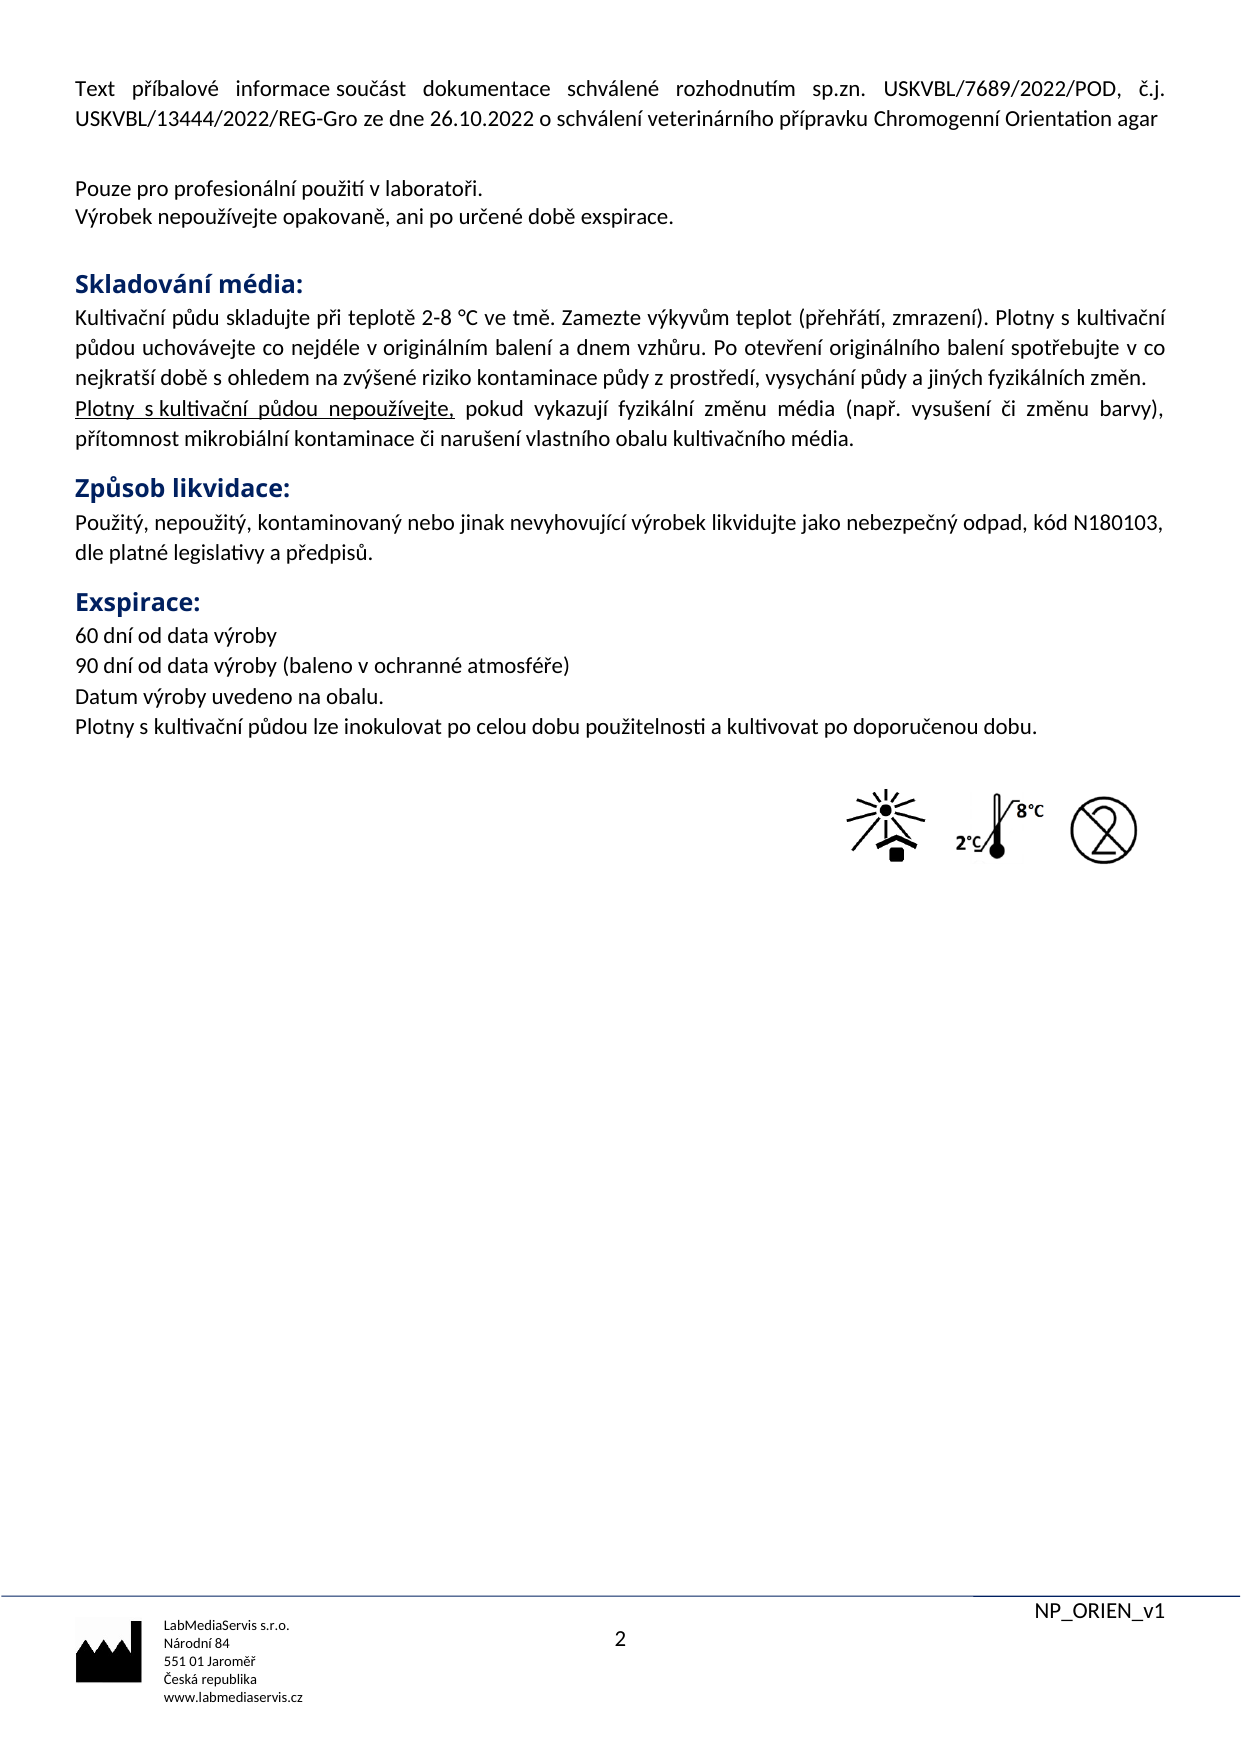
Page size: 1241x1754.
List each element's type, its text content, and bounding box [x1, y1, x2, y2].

text Plotny s kultivační půdou nepoužívejte, pokud vykazují fyzikální změnu média (např. vysušení či změnu barvy), přítomnost mikrobiální kontaminace či narušení vlastního obalu kultivačního média. [75, 394, 1165, 452]
text Kultivační půdu skladujte při teplotě 2-8 °C ve tmě. Zamezte výkyvům teplot (přehřátí, zmrazení). Plotny s kultivační půdou uchovávejte co nejdéle v originálním balení a dnem vzhůru. Po otevření originálního balení spotřebujte v co nejkratší době s ohledem na zvýšené riziko kontaminace půdy z prostředí, vysychání půdy a jiných fyzikálních změn. [75, 303, 1165, 392]
subtitle Skladování média: [75, 266, 1165, 300]
text Použitý, nepoužitý, kontaminovaný nebo jinak nevyhovující výrobek likvidujte jako nebezpečný odpad, kód N180103, dle platné legislativy a předpisů. [75, 508, 1165, 566]
subtitle Exspirace: [75, 585, 1165, 619]
text Pouze pro profesionální použití v laboratoři. [75, 174, 1165, 202]
text Plotny s kultivační půdou lze inokulovat po celou dobu použitelnosti a kultivovat po doporučenou dobu. [75, 712, 1165, 740]
text 60 dní od data výroby [75, 621, 1165, 649]
picture [75, 1617, 142, 1684]
text Výrobek nepoužívejte opakovaně, ani po určené době exspirace. [75, 202, 1165, 230]
text Datum výroby uvedeno na obalu. [75, 682, 1165, 710]
picture [843, 786, 927, 866]
picture [1063, 786, 1142, 869]
subtitle Způsob likvidace: [75, 471, 1165, 505]
picture [948, 792, 1050, 866]
text 90 dní od data výroby (baleno v ochranné atmosféře) [75, 652, 1165, 680]
